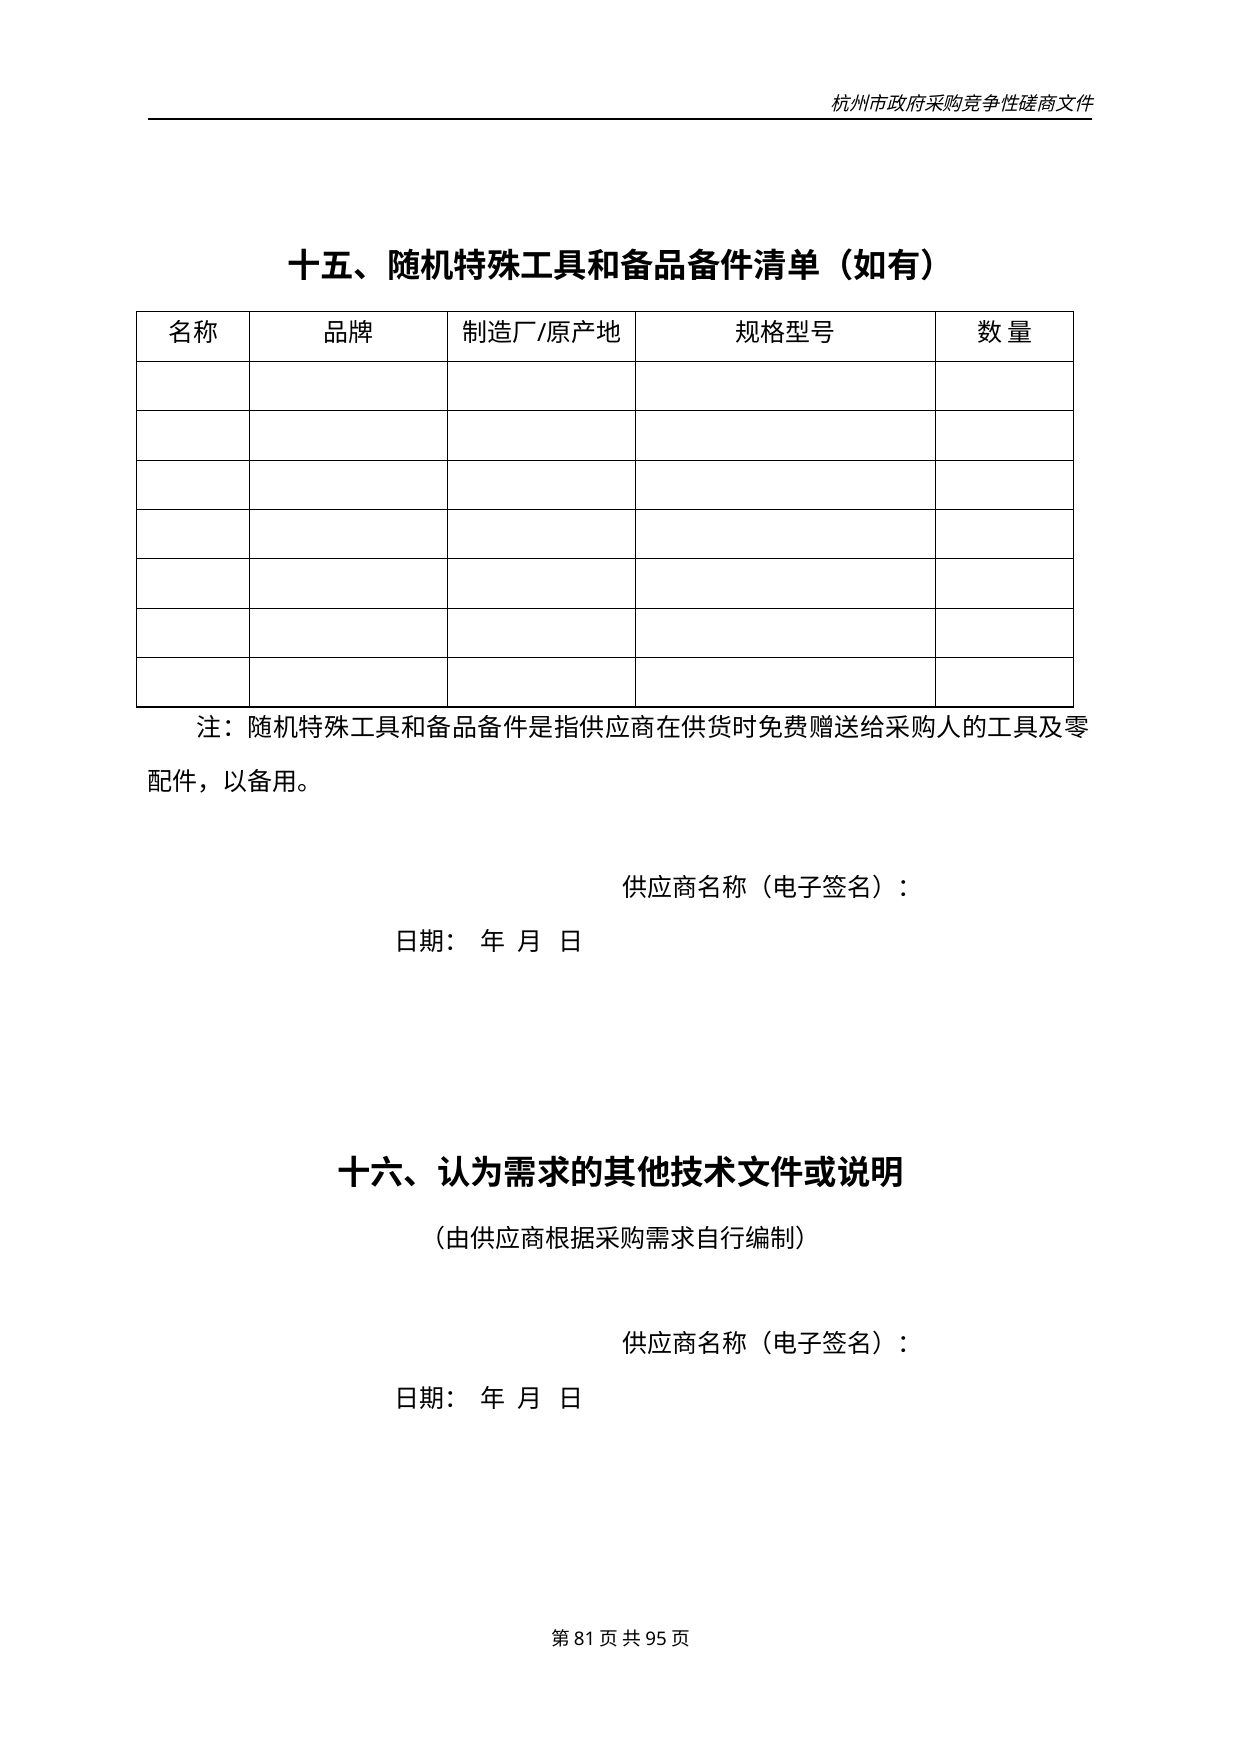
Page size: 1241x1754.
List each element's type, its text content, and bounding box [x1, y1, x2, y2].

table_cell [636, 559, 935, 608]
table_header 品牌 [250, 312, 447, 361]
table_cell [936, 658, 1073, 706]
table_cell [448, 411, 635, 459]
table_cell [936, 559, 1073, 608]
table_cell [250, 362, 447, 410]
table_cell [137, 362, 249, 410]
table_cell [250, 411, 447, 459]
table_cell [636, 609, 935, 657]
table_header 制造厂/原产地 [448, 312, 635, 361]
table_cell [250, 658, 447, 706]
text 注：随机特殊工具和备品备件是指供应商在供货时免费赠送给采购人的工具及零配件，以备用。 [148, 707, 1092, 798]
table_cell [936, 510, 1073, 558]
table_cell [936, 362, 1073, 410]
table_cell [137, 461, 249, 509]
table_cell [936, 411, 1073, 459]
table_cell [250, 609, 447, 657]
table_cell [448, 461, 635, 509]
table_cell [137, 510, 249, 558]
table_cell [636, 461, 935, 509]
table_cell [137, 609, 249, 657]
table_header 规格型号 [636, 312, 935, 361]
table_cell [250, 461, 447, 509]
table_cell [636, 658, 935, 706]
text （由供应商根据采购需求自行编制） [148, 1218, 1092, 1255]
table_cell [636, 362, 935, 410]
table_cell [448, 559, 635, 608]
table_cell [250, 559, 447, 608]
table_cell [448, 658, 635, 706]
table_cell [448, 609, 635, 657]
table_cell [636, 510, 935, 558]
table_cell [636, 411, 935, 459]
table_cell [250, 510, 447, 558]
text 日期： 年 月 日 [148, 922, 1092, 958]
text 供应商名称（电子签名）： [148, 1324, 1092, 1360]
table_cell [448, 510, 635, 558]
table_header 数 量 [936, 312, 1073, 361]
text 十六、认为需求的其他技术文件或说明 [148, 1146, 1092, 1194]
table_cell [137, 411, 249, 459]
text 供应商名称（电子签名）： [148, 867, 1092, 903]
table_cell [936, 461, 1073, 509]
table_cell [936, 609, 1073, 657]
table_cell [448, 362, 635, 410]
text 日期： 年 月 日 [148, 1378, 1092, 1414]
text 十五、随机特殊工具和备品备件清单（如有） [148, 239, 1092, 287]
table_cell [137, 559, 249, 608]
table_cell [137, 658, 249, 706]
table_header 名称 [137, 312, 249, 361]
